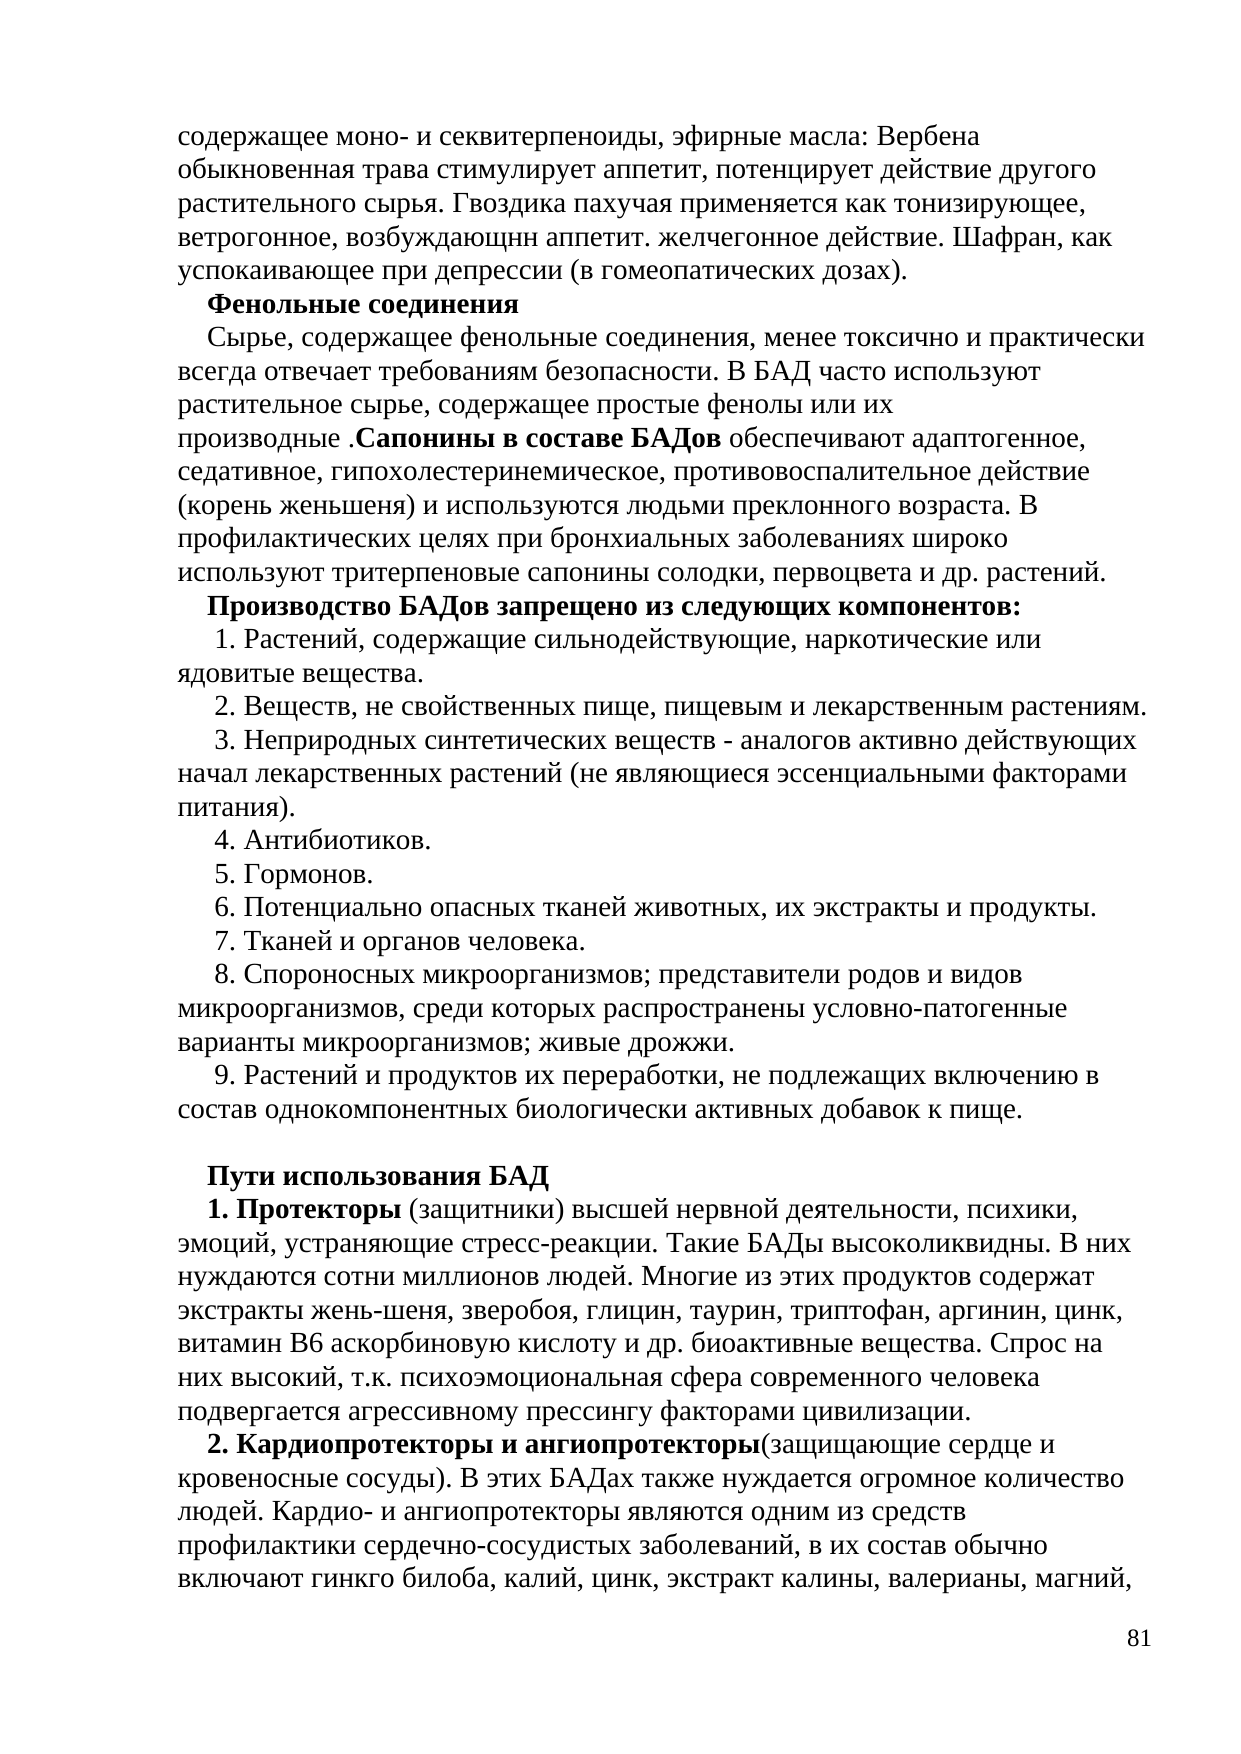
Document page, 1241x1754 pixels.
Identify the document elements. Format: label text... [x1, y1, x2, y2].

text 8. Спороносных микроорганизмов; представители родов и видов микроорганизмов, среди которых распространены условно-патогенные варианты микроорганизмов; живые дрожжи. [177, 957, 1152, 1057]
text 5. Гормонов. [177, 856, 1152, 889]
text 7. Тканей и органов человека. [177, 923, 1152, 957]
text Сырье, содержащее фенольные соединения, менее токсично и практически всегда отвечает требованиям безопасности. В БАД часто используют растительное сырье, содержащее простые фенолы или их производные .Сапонины в составе БАДов обеспечивают адаптогенное, седативное, гипохолестеринемическое, противовоспалительное действие (корень женьшеня) и используются людьми преклонного возраста. В профилактических целях при бронхиальных заболеваниях широко используют тритерпеновые сапонины солодки, первоцвета и др. растений. [177, 319, 1152, 588]
text Производство БАДов запрещено из следующих компонентов: [177, 588, 1152, 621]
text 6. Потенциально опасных тканей животных, их экстракты и продукты. [177, 889, 1152, 923]
text Пути использования БАД [177, 1158, 1152, 1191]
text 4. Антибиотиков. [177, 822, 1152, 856]
text 1. Растений, содержащие сильнодействующие, наркотические или ядовитые вещества. [177, 621, 1152, 688]
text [177, 118, 1152, 286]
text Фенольные соединения [177, 286, 1152, 319]
text 9. Растений и продуктов их переработки, не подлежащих включению в состав однокомпонентных биологически активных добавок к пище. [177, 1057, 1152, 1124]
text 2. Веществ, не свойственных пище, пищевым и лекарственным растениям. [177, 688, 1152, 722]
text 1. Протекторы (защитники) высшей нервной деятельности, психики, эмоций, устраняющие стресс-реакции. Такие БАДы высоколиквидны. В них нуждаются сотни миллионов людей. Многие из этих продуктов содержат экстракты жень-шеня, зверобоя, глицин, таурин, триптофан, аргинин, цинк, витамин В6 аскорбиновую кислоту и др. биоактивные вещества. Спрос на них высокий, т.к. психоэмоциональная сфера современного человека подвергается агрессивному прессингу факторами цивилизации. [177, 1191, 1152, 1426]
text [177, 1426, 1152, 1594]
text 3. Неприродных синтетических веществ - аналогов активно действующих начал лекарственных растений (не являющиеся эссенциальными факторами питания). [177, 722, 1152, 822]
